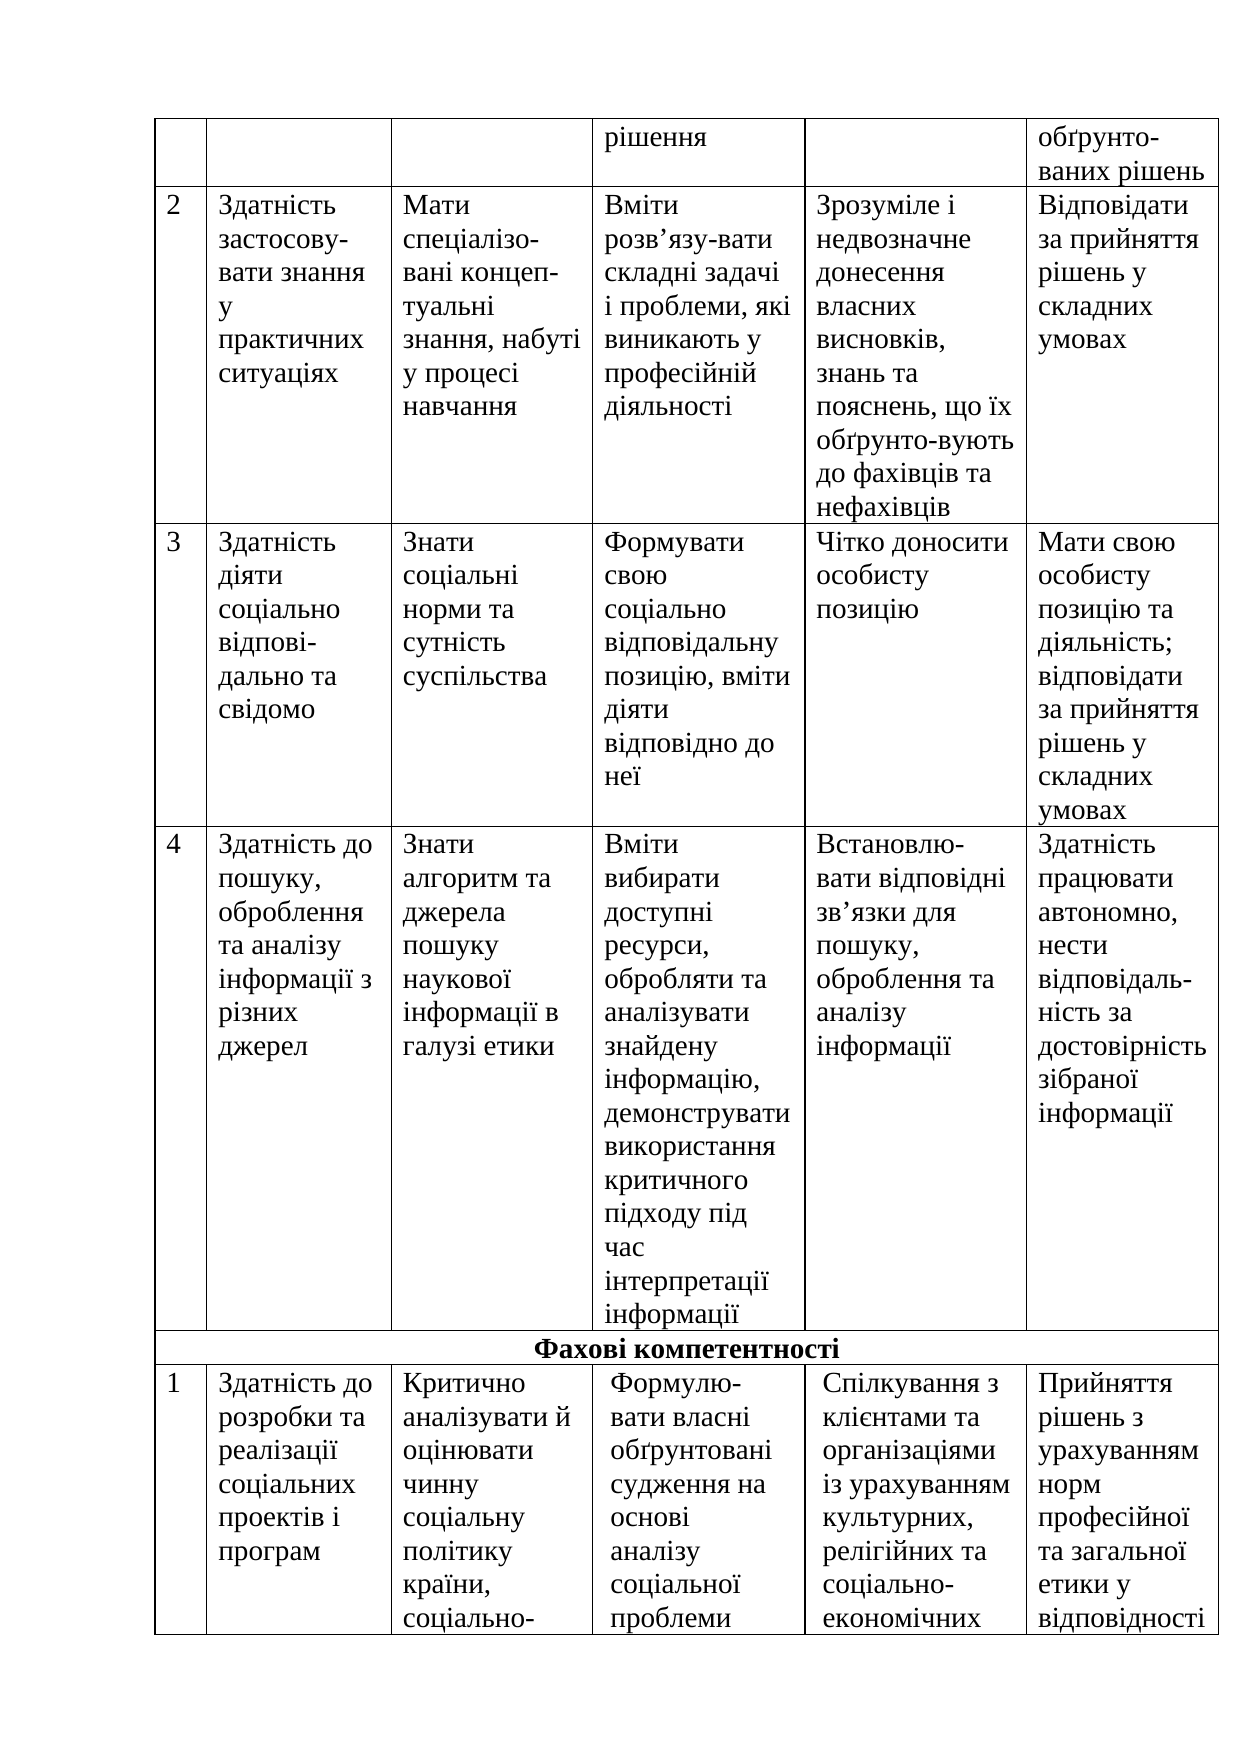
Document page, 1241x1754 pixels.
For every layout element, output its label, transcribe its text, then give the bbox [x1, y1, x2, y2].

table_cell 1 [156, 1365, 206, 1634]
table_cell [1027, 1365, 1218, 1634]
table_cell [207, 1365, 391, 1634]
table_cell Вміти вибирати доступні ресурси, обробляти та аналізувати знайдену інформацію, демонструвати використання критичного підходу під час інтерпретації інформації [593, 827, 804, 1330]
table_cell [593, 1365, 804, 1634]
table_cell Зрозуміле і недвозначне донесення власних висновків, знань та пояснень, що їх обґрунто-вують до фахівців та нефахівців [806, 187, 1026, 523]
table_cell Встановлю-вати відповідні зв’язки для пошуку, оброблення та аналізу інформації [806, 827, 1026, 1330]
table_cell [593, 119, 804, 186]
table_cell Здатність діяти соціально відпові-дально та свідомо [207, 524, 391, 826]
table_cell Здатність працювати автономно, нести відповідаль-ність за достовірність зібраної інформації [1027, 827, 1218, 1330]
table_cell Відповідати за прийняття рішень у складних умовах [1027, 187, 1218, 523]
table_cell 4 [156, 827, 206, 1330]
table_cell Знати алгоритм та джерела пошуку наукової інформації в галузі етики [392, 827, 592, 1330]
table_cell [392, 119, 592, 186]
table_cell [806, 119, 1026, 186]
table_cell Здатність до пошуку, оброблення та аналізу інформації з різних джерел [207, 827, 391, 1330]
table_cell Знати соціальні норми та сутність суспільства [392, 524, 592, 826]
table_cell Мати спеціалізо-вані концеп-туальні знання, набуті у процесі навчання [392, 187, 592, 523]
table_cell Здатність застосову-вати знання у практичних ситуаціях [207, 187, 391, 523]
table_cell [1027, 119, 1218, 186]
table_cell Вміти розв’язу-вати складні задачі і проблеми, які виникають у професійній діяльності [593, 187, 804, 523]
table_cell Мати свою особисту позицію та діяльність; відповідати за прийняття рішень у складних умовах [1027, 524, 1218, 826]
table_cell 2 [156, 187, 206, 523]
table_cell Фахові компетентності [156, 1331, 1218, 1364]
table_cell 1 [156, 119, 206, 186]
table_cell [806, 1365, 1026, 1634]
table_cell Чітко доносити особисту позицію [806, 524, 1026, 826]
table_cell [207, 119, 391, 186]
table_cell Формувати свою соціально відповідальну позицію, вміти діяти відповідно до неї [593, 524, 804, 826]
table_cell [392, 1365, 592, 1634]
table_cell 3 [156, 524, 206, 826]
